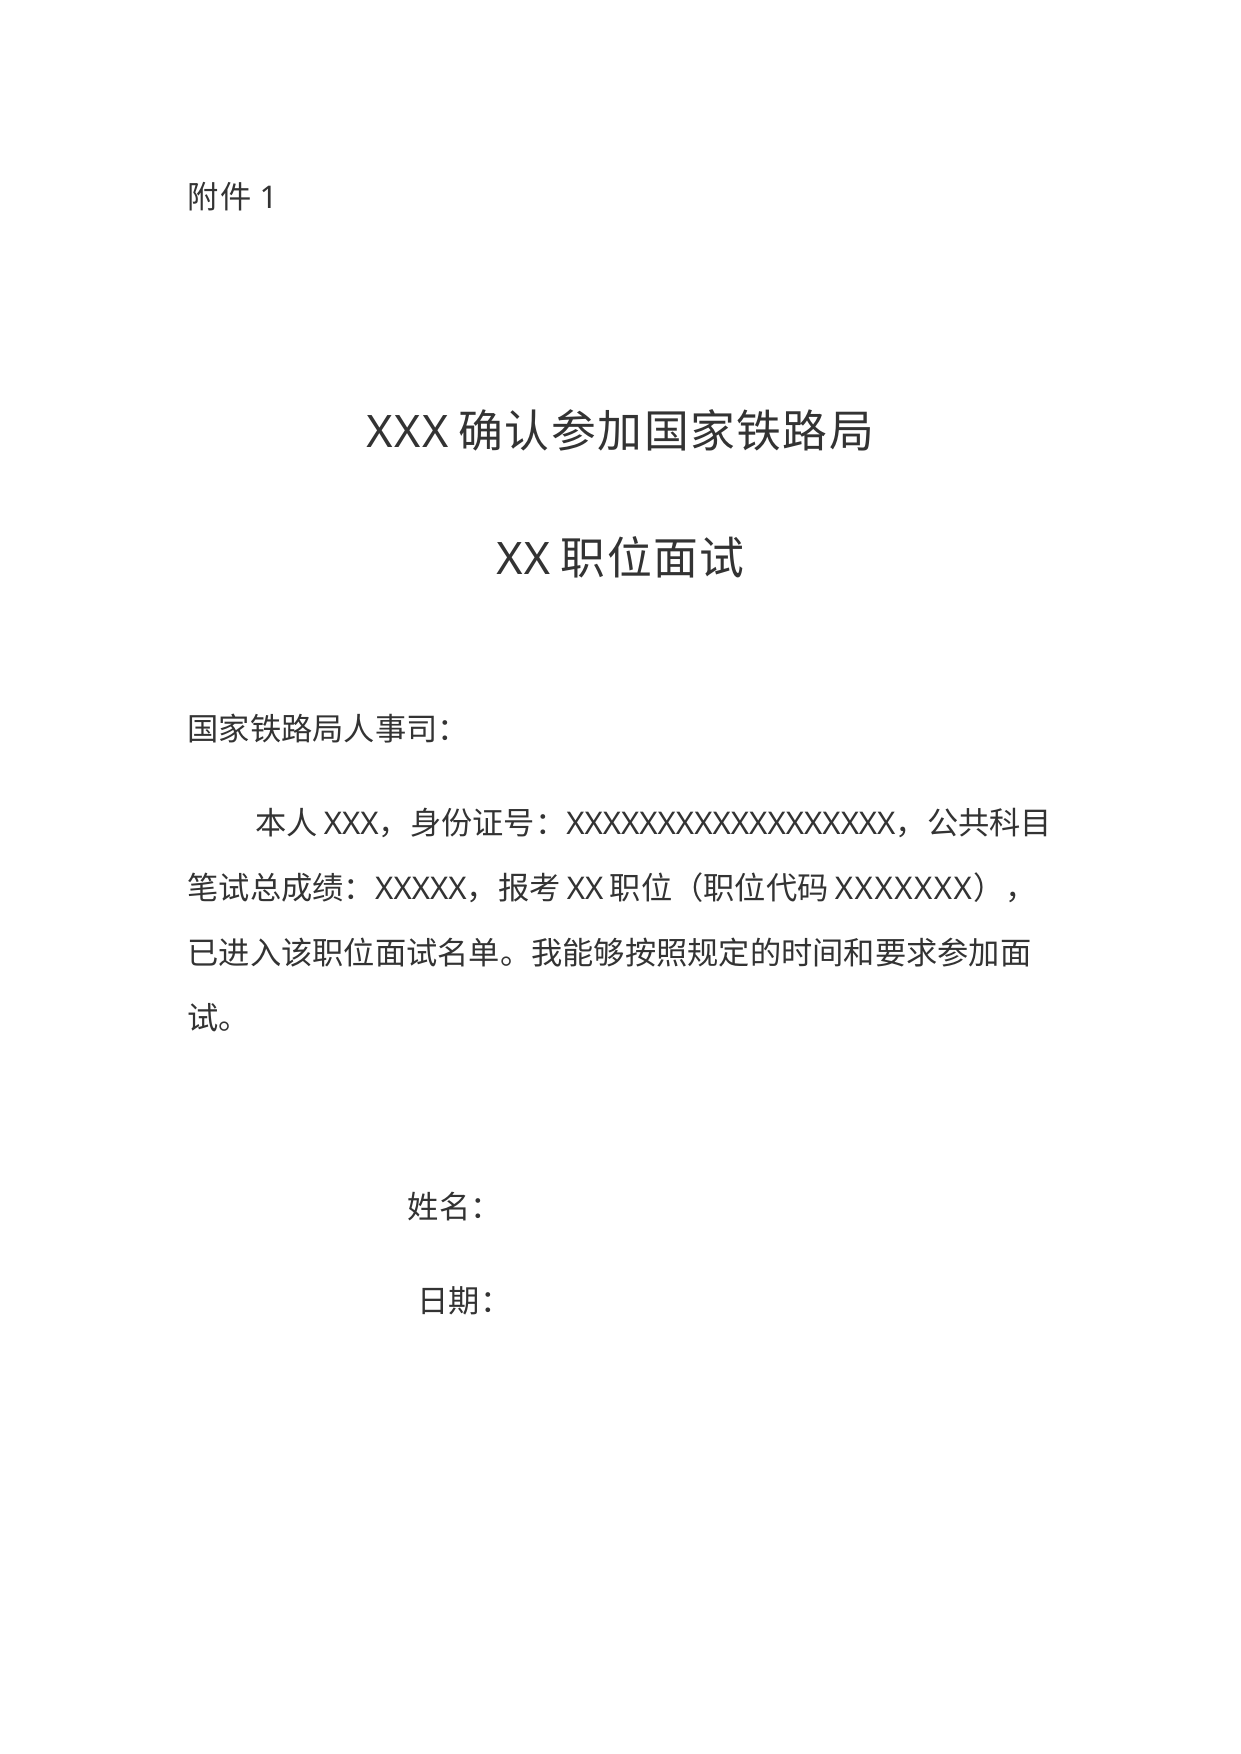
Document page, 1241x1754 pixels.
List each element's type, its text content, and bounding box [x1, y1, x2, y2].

text XX职位面试 [187, 506, 1053, 604]
text 日期： [187, 1266, 1053, 1331]
text 姓名： [187, 1172, 1053, 1237]
text 附件1 [187, 162, 1053, 227]
text 本人XXX，身份证号：XXXXXXXXXXXXXXXXXX，公共科目笔试总成绩：XXXXX，报考XX职位（职位代码XXXXXXX），已进入该职位面试名单。我能够按照规定的时间和要求参加面试。 [187, 789, 1053, 1049]
text XXX确认参加国家铁路局 [187, 379, 1053, 477]
text 国家铁路局人事司： [187, 694, 1053, 759]
